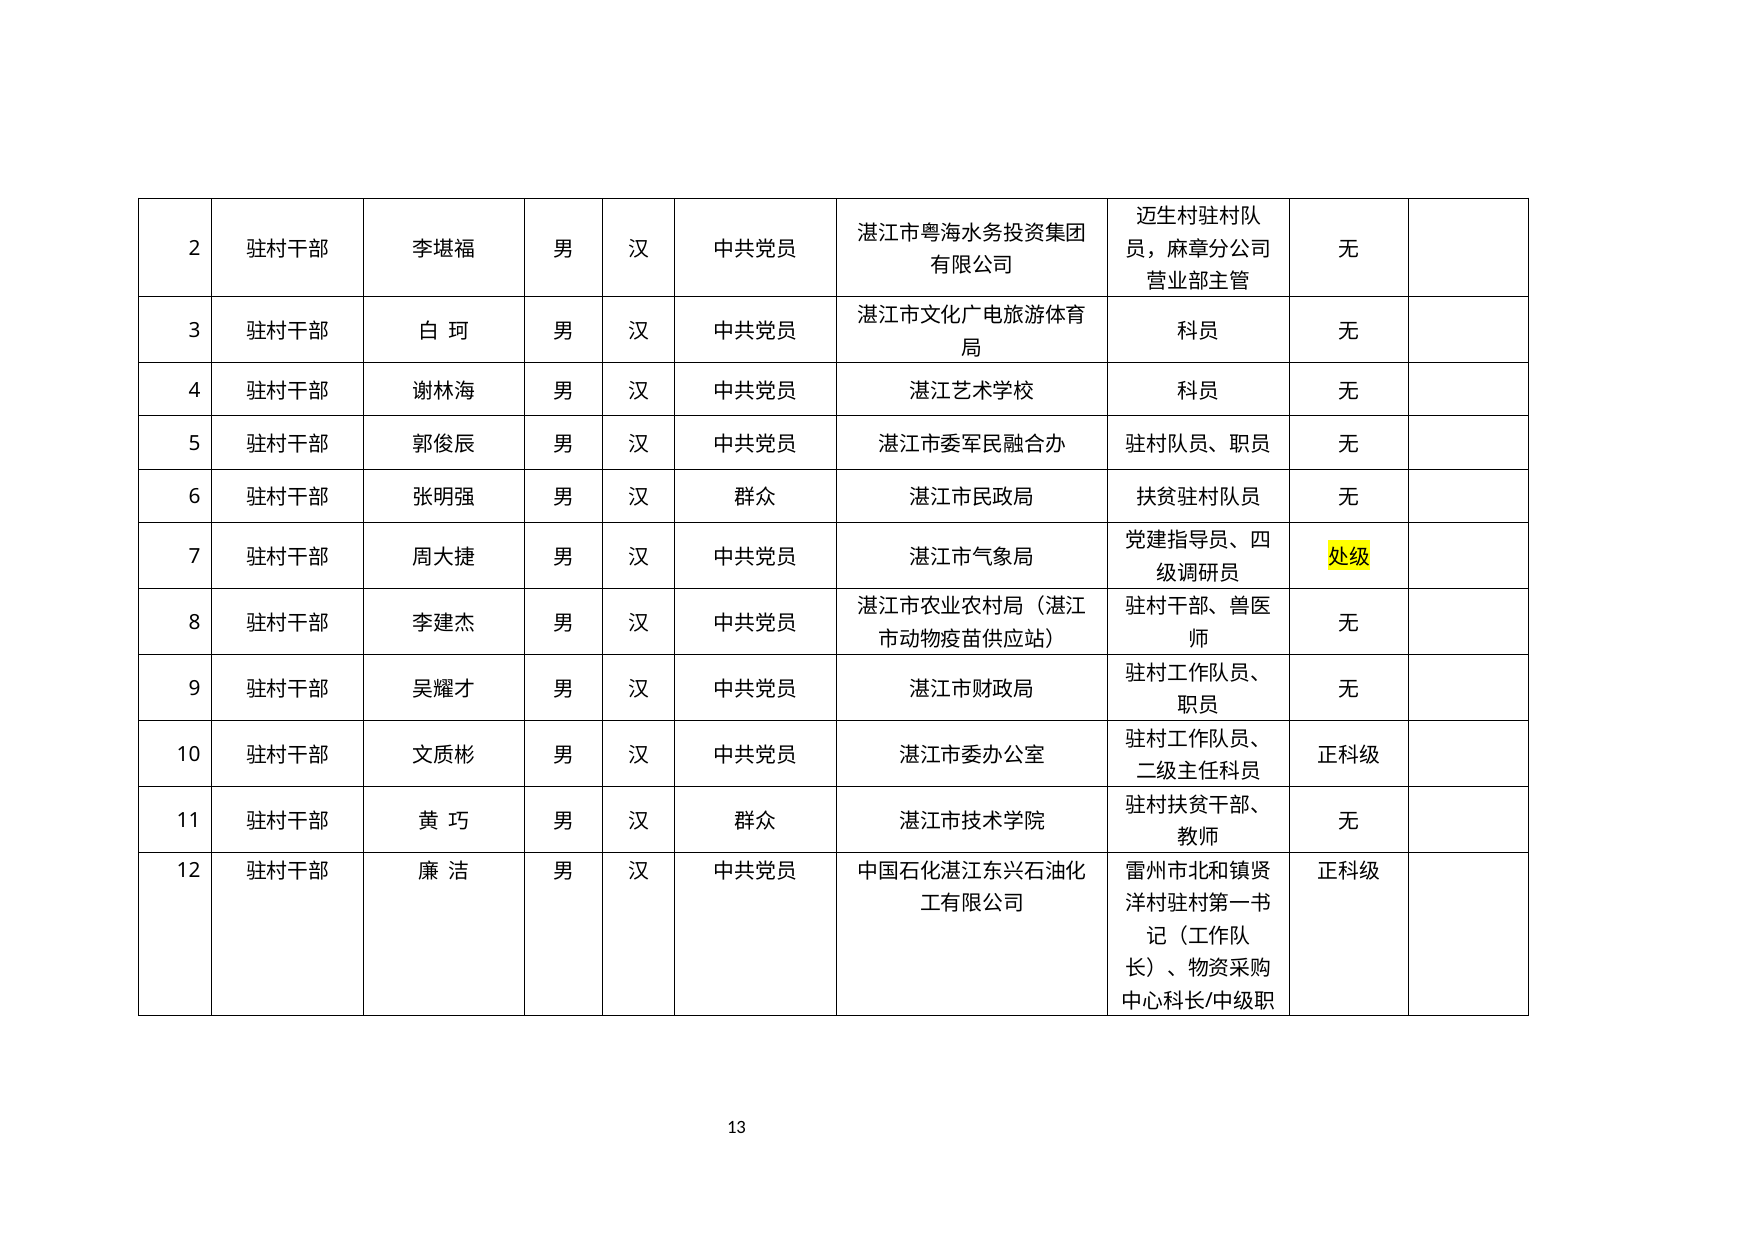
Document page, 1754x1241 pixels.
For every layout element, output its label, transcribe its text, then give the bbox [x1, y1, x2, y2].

table_cell 驻村工作队员、二级主任科员 [1108, 721, 1289, 786]
table_cell [1409, 523, 1528, 588]
table_cell 汉 [603, 199, 674, 296]
table_cell 中共党员 [675, 199, 836, 296]
table_cell 群众 [675, 787, 836, 852]
table_cell 驻村扶贫干部、教师 [1108, 787, 1289, 852]
table_cell 驻村工作队员、职员 [1108, 655, 1289, 720]
table_cell 12 [139, 853, 211, 1015]
table_cell 男 [525, 853, 602, 1015]
table_cell [1409, 655, 1528, 720]
table_cell 中共党员 [675, 589, 836, 654]
table_cell 男 [525, 787, 602, 852]
table_cell 驻村干部 [212, 721, 363, 786]
table_cell 中共党员 [675, 363, 836, 415]
table_cell 男 [525, 363, 602, 415]
table_cell 汉 [603, 470, 674, 522]
table_cell 吴耀才 [364, 655, 524, 720]
table_cell 男 [525, 721, 602, 786]
table_cell 张明强 [364, 470, 524, 522]
table_cell 4 [139, 363, 211, 415]
table_cell 湛江市委军民融合办 [837, 416, 1107, 468]
table_cell 汉 [603, 363, 674, 415]
table_cell 无 [1290, 416, 1408, 468]
table_cell 中共党员 [675, 523, 836, 588]
table_cell 党建指导员、四级调研员 [1108, 523, 1289, 588]
table_cell 男 [525, 655, 602, 720]
table_cell 男 [525, 416, 602, 468]
table_cell 郭俊辰 [364, 416, 524, 468]
table_cell [1409, 363, 1528, 415]
table_cell [1409, 416, 1528, 468]
table_cell [1409, 853, 1528, 1015]
table_cell 廉 洁 [364, 853, 524, 1015]
table_cell 中共党员 [675, 655, 836, 720]
table_cell 中共党员 [675, 721, 836, 786]
table_cell 驻村干部 [212, 297, 363, 362]
table_cell 男 [525, 297, 602, 362]
table_cell 驻村干部 [212, 853, 363, 1015]
table_cell 湛江市粤海水务投资集团有限公司 [837, 199, 1107, 296]
table_cell 驻村干部、兽医师 [1108, 589, 1289, 654]
table_cell 湛江市财政局 [837, 655, 1107, 720]
table_cell 男 [525, 470, 602, 522]
table_cell 白 珂 [364, 297, 524, 362]
table_cell 无 [1290, 199, 1408, 296]
table_cell 黄 巧 [364, 787, 524, 852]
table_cell 驻村干部 [212, 655, 363, 720]
table_cell 无 [1290, 787, 1408, 852]
table_cell 李堪福 [364, 199, 524, 296]
table_cell 驻村干部 [212, 363, 363, 415]
table_cell 群众 [675, 470, 836, 522]
table_cell 李建杰 [364, 589, 524, 654]
table_cell 男 [525, 589, 602, 654]
table_cell 汉 [603, 297, 674, 362]
table_cell 汉 [603, 589, 674, 654]
table_cell 驻村队员、职员 [1108, 416, 1289, 468]
table_cell 正科级 [1290, 721, 1408, 786]
table_cell 7 [139, 523, 211, 588]
table_cell 无 [1290, 470, 1408, 522]
table_cell 汉 [603, 787, 674, 852]
table_cell 湛江市文化广电旅游体育局 [837, 297, 1107, 362]
table_cell 驻村干部 [212, 589, 363, 654]
table_cell 11 [139, 787, 211, 852]
table_cell 驻村干部 [212, 523, 363, 588]
table_cell [1409, 721, 1528, 786]
table_cell 10 [139, 721, 211, 786]
table_cell 汉 [603, 655, 674, 720]
table_cell 汉 [603, 416, 674, 468]
table_cell [1409, 199, 1528, 296]
table_cell 3 [139, 297, 211, 362]
table_cell 5 [139, 416, 211, 468]
table_cell 汉 [603, 721, 674, 786]
table_cell [1409, 297, 1528, 362]
table_cell 处级 [1290, 523, 1408, 588]
table_cell 驻村干部 [212, 199, 363, 296]
table_cell 2 [139, 199, 211, 296]
table_cell 扶贫驻村队员 [1108, 470, 1289, 522]
table_cell 驻村干部 [212, 470, 363, 522]
table_cell 无 [1290, 363, 1408, 415]
table_cell 中共党员 [675, 853, 836, 1015]
table_cell 湛江市气象局 [837, 523, 1107, 588]
table_cell 驻村干部 [212, 787, 363, 852]
table_cell 湛江艺术学校 [837, 363, 1107, 415]
table_cell [1409, 787, 1528, 852]
table_cell 无 [1290, 655, 1408, 720]
table_cell 湛江市农业农村局（湛江市动物疫苗供应站） [837, 589, 1107, 654]
table_cell 文质彬 [364, 721, 524, 786]
table_cell 湛江市委办公室 [837, 721, 1107, 786]
table_cell [1409, 470, 1528, 522]
table_cell 汉 [603, 853, 674, 1015]
table_cell 谢林海 [364, 363, 524, 415]
table_cell 科员 [1108, 363, 1289, 415]
table_cell 9 [139, 655, 211, 720]
table_cell 驻村干部 [212, 416, 363, 468]
table_cell 湛江市民政局 [837, 470, 1107, 522]
table_cell 正科级 [1290, 853, 1408, 1015]
table_cell 湛江市技术学院 [837, 787, 1107, 852]
table_cell [1409, 589, 1528, 654]
table_cell 无 [1290, 589, 1408, 654]
table_cell 中共党员 [675, 416, 836, 468]
table_cell 周大捷 [364, 523, 524, 588]
table_cell 男 [525, 523, 602, 588]
table_cell 6 [139, 470, 211, 522]
table_cell 男 [525, 199, 602, 296]
table_cell 中国石化湛江东兴石油化工有限公司 [837, 853, 1107, 1015]
table_cell 科员 [1108, 297, 1289, 362]
table_cell 中共党员 [675, 297, 836, 362]
table_cell 8 [139, 589, 211, 654]
table_cell 汉 [603, 523, 674, 588]
table_cell 无 [1290, 297, 1408, 362]
table_cell 迈生村驻村队员，麻章分公司营业部主管 [1108, 199, 1289, 296]
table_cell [1108, 853, 1289, 1015]
